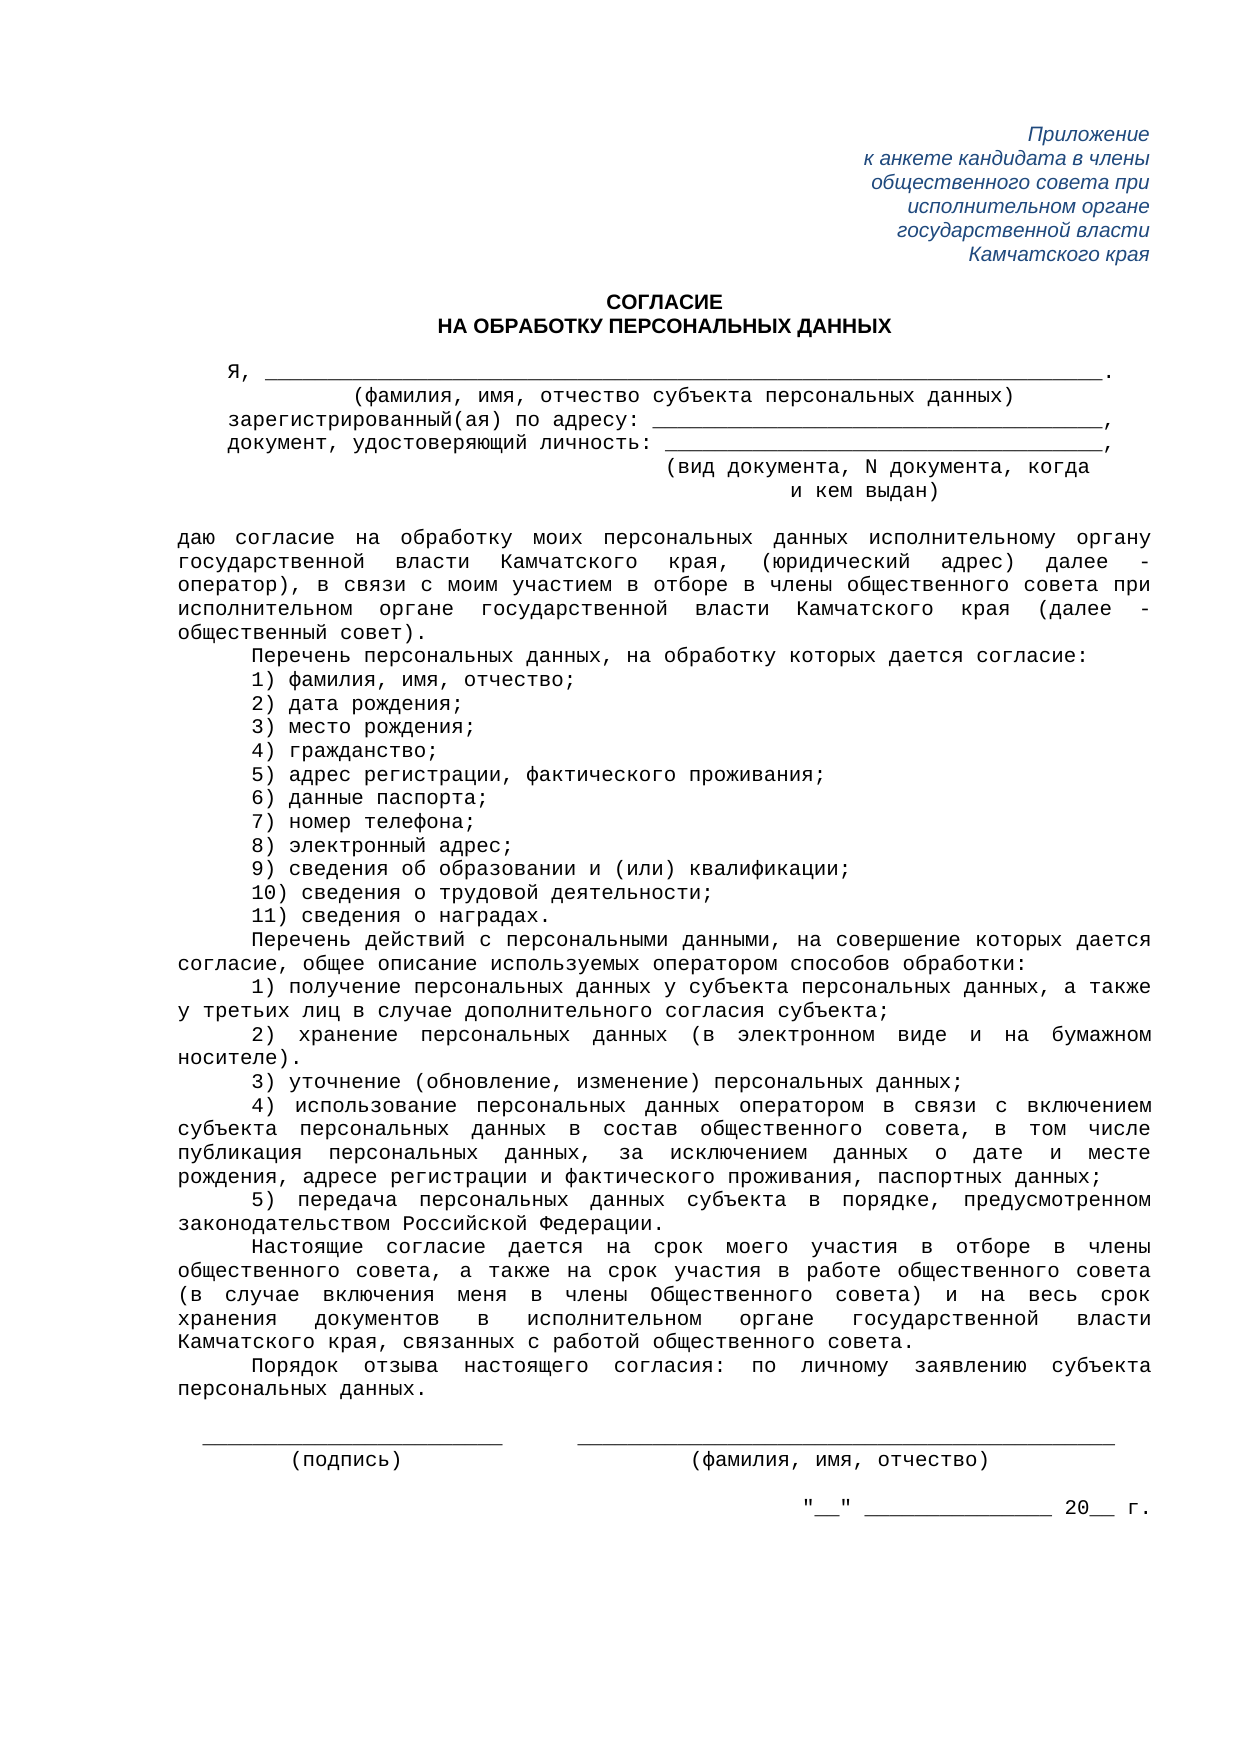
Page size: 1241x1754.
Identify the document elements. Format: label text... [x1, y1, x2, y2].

text (подпись) (фамилия, имя, отчество) [177, 1449, 1152, 1473]
text 3) уточнение (обновление, изменение) персональных данных; [177, 1071, 1152, 1095]
text 1) получение персональных данных у субъекта персональных данных, а также у третьих лиц в случае дополнительного согласия субъекта; [177, 976, 1152, 1024]
text 3) место рождения; [177, 716, 1152, 740]
text 2) хранение персональных данных (в электронном виде и на бумажном носителе). [177, 1024, 1152, 1071]
text (фамилия, имя, отчество субъекта персональных данных) [177, 385, 1152, 409]
text (вид документа, N документа, когда [177, 456, 1152, 479]
text Настоящие согласие дается на срок моего участия в отборе в члены общественного совета, а также на срок участия в работе общественного совета (в случае включения меня в члены Общественного совета) и на весь срок хранения документов в исполнительном органе государственной власти Камчатского края, связанных с работой общественного совета. [177, 1237, 1152, 1355]
text "__" _______________ 20__ г. [177, 1497, 1152, 1520]
text 4) использование персональных данных оператором в связи с включением субъекта персональных данных в состав общественного совета, в том числе публикация персональных данных, за исключением данных о дате и месте рождения, адресе регистрации и фактического проживания, паспортных данных; [177, 1095, 1152, 1189]
text государственной власти [177, 218, 1152, 242]
text зарегистрированный(ая) по адресу: ____________________________________, [177, 409, 1152, 432]
text 9) сведения об образовании и (или) квалификации; [177, 858, 1152, 882]
text документ, удостоверяющий личность: ___________________________________, [177, 432, 1152, 456]
text ________________________ ___________________________________________ [177, 1426, 1152, 1449]
text 7) номер телефона; [177, 811, 1152, 834]
text СОГЛАСИЕ [177, 289, 1152, 313]
text 1) фамилия, имя, отчество; [177, 669, 1152, 693]
text общественного совета при [177, 170, 1152, 194]
text 6) данные паспорта; [177, 787, 1152, 811]
text Приложение [177, 122, 1152, 146]
text 2) дата рождения; [177, 693, 1152, 716]
text 10) сведения о трудовой деятельности; [177, 882, 1152, 906]
text даю согласие на обработку моих персональных данных исполнительному органу государственной власти Камчатского края, (юридический адрес) далее - оператор), в связи с моим участием в отборе в члены общественного совета при исполнительном органе государственной власти Камчатского края (далее - общественный совет). [177, 527, 1152, 645]
text Камчатского края [177, 242, 1152, 266]
text к анкете кандидата в члены [177, 146, 1152, 170]
text 5) адрес регистрации, фактического проживания; [177, 764, 1152, 787]
text Порядок отзыва настоящего согласия: по личному заявлению субъекта персональных данных. [177, 1355, 1152, 1402]
text Перечень персональных данных, на обработку которых дается согласие: [177, 645, 1152, 669]
text Перечень действий с персональными данными, на совершение которых дается согласие, общее описание используемых оператором способов обработки: [177, 929, 1152, 976]
text НА ОБРАБОТКУ ПЕРСОНАЛЬНЫХ ДАННЫХ [177, 313, 1152, 337]
text 5) передача персональных данных субъекта в порядке, предусмотренном законодательством Российской Федерации. [177, 1189, 1152, 1237]
text и кем выдан) [177, 479, 1152, 503]
text Я, ___________________________________________________________________. [177, 361, 1152, 385]
text 4) гражданство; [177, 740, 1152, 764]
text 11) сведения о наградах. [177, 906, 1152, 929]
text 8) электронный адрес; [177, 834, 1152, 858]
text исполнительном органе [177, 194, 1152, 218]
